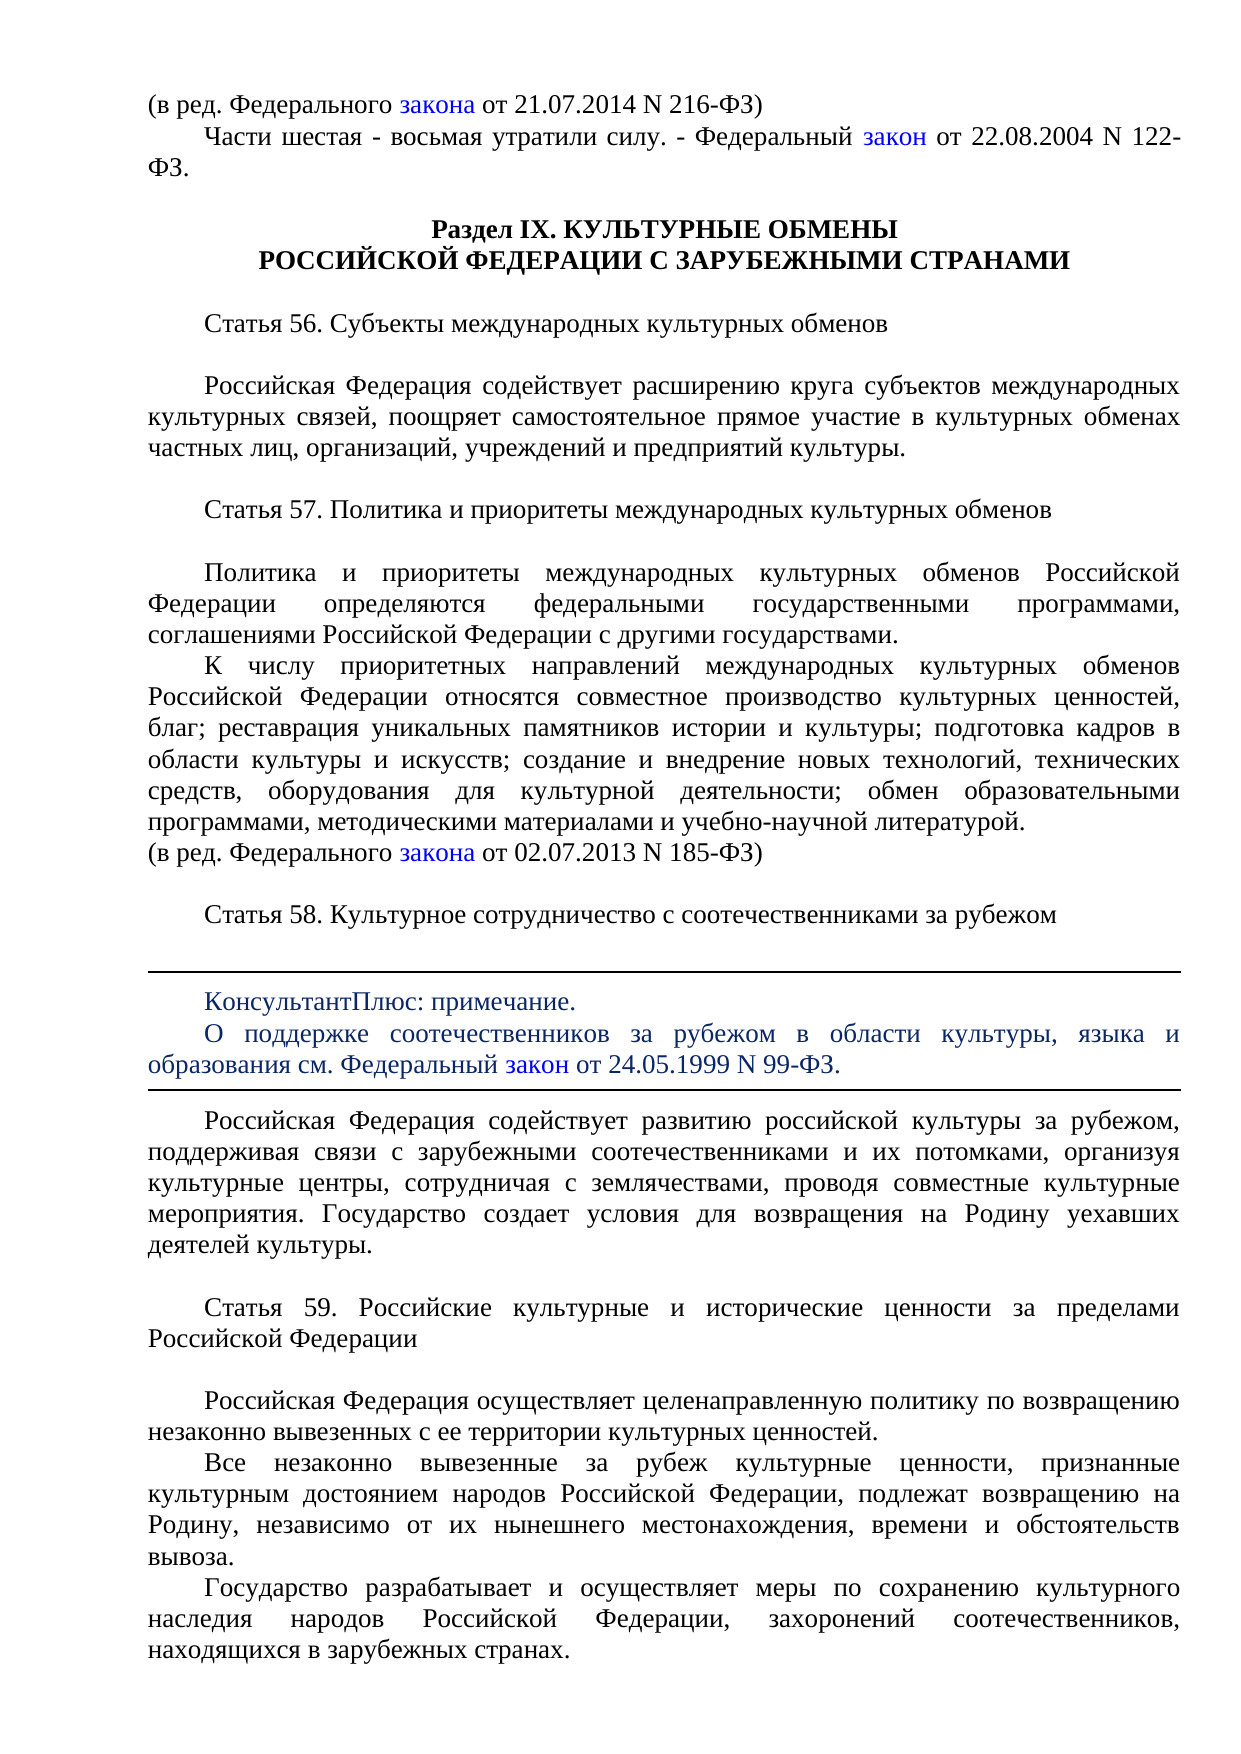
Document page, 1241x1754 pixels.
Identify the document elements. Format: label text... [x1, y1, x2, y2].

text (в ред. Федерального закона от 02.07.2013 N 185-ФЗ) [148, 836, 1181, 867]
text О поддержке соотечественников за рубежом в области культуры, языка и образования см. Федеральный закон от 24.05.1999 N 99-ФЗ. [148, 1017, 1181, 1079]
text КонсультантПлюс: примечание. [148, 986, 1181, 1017]
title Раздел IX. КУЛЬТУРНЫЕ ОБМЕНЫ [148, 213, 1181, 244]
text Государство разрабатывает и осуществляет меры по сохранению культурного наследия народов Российской Федерации, захоронений соотечественников, находящихся в зарубежных странах. [148, 1571, 1181, 1664]
text Статья 57. Политика и приоритеты международных культурных обменов [148, 493, 1181, 525]
text К числу приоритетных направлений международных культурных обменов Российской Федерации относятся совместное производство культурных ценностей, благ; реставрация уникальных памятников истории и культуры; подготовка кадров в области культуры и искусств; создание и внедрение новых технологий, технических средств, оборудования для культурной деятельности; обмен образовательными программами, методическими материалами и учебно-научной литературой. [148, 649, 1181, 836]
text Части шестая - восьмая утратили силу. - Федеральный закон от 22.08.2004 N 122-ФЗ. [148, 120, 1181, 182]
title РОССИЙСКОЙ ФЕДЕРАЦИИ С ЗАРУБЕЖНЫМИ СТРАНАМИ [148, 244, 1181, 276]
text Политика и приоритеты международных культурных обменов Российской Федерации определяются федеральными государственными программами, соглашениями Российской Федерации с другими государствами. [148, 556, 1181, 649]
text Все незаконно вывезенные за рубеж культурные ценности, признанные культурным достоянием народов Российской Федерации, подлежат возвращению на Родину, независимо от их нынешнего местонахождения, времени и обстоятельств вывоза. [148, 1446, 1181, 1571]
text Российская Федерация содействует расширению круга субъектов международных культурных связей, поощряет самостоятельное прямое участие в культурных обменах частных лиц, организаций, учреждений и предприятий культуры. [148, 369, 1181, 462]
text Российская Федерация содействует развитию российской культуры за рубежом, поддерживая связи с зарубежными соотечественниками и их потомками, организуя культурные центры, сотрудничая с землячествами, проводя совместные культурные мероприятия. Государство создает условия для возвращения на Родину уехавших деятелей культуры. [148, 1104, 1181, 1259]
text Статья 59. Российские культурные и исторические ценности за пределами Российской Федерации [148, 1291, 1181, 1353]
text (в ред. Федерального закона от 21.07.2014 N 216-ФЗ) [148, 89, 1181, 120]
text Статья 58. Культурное сотрудничество с соотечественниками за рубежом [148, 898, 1181, 929]
text Статья 56. Субъекты международных культурных обменов [148, 307, 1181, 338]
text Российская Федерация осуществляет целенаправленную политику по возвращению незаконно вывезенных с ее территории культурных ценностей. [148, 1384, 1181, 1446]
